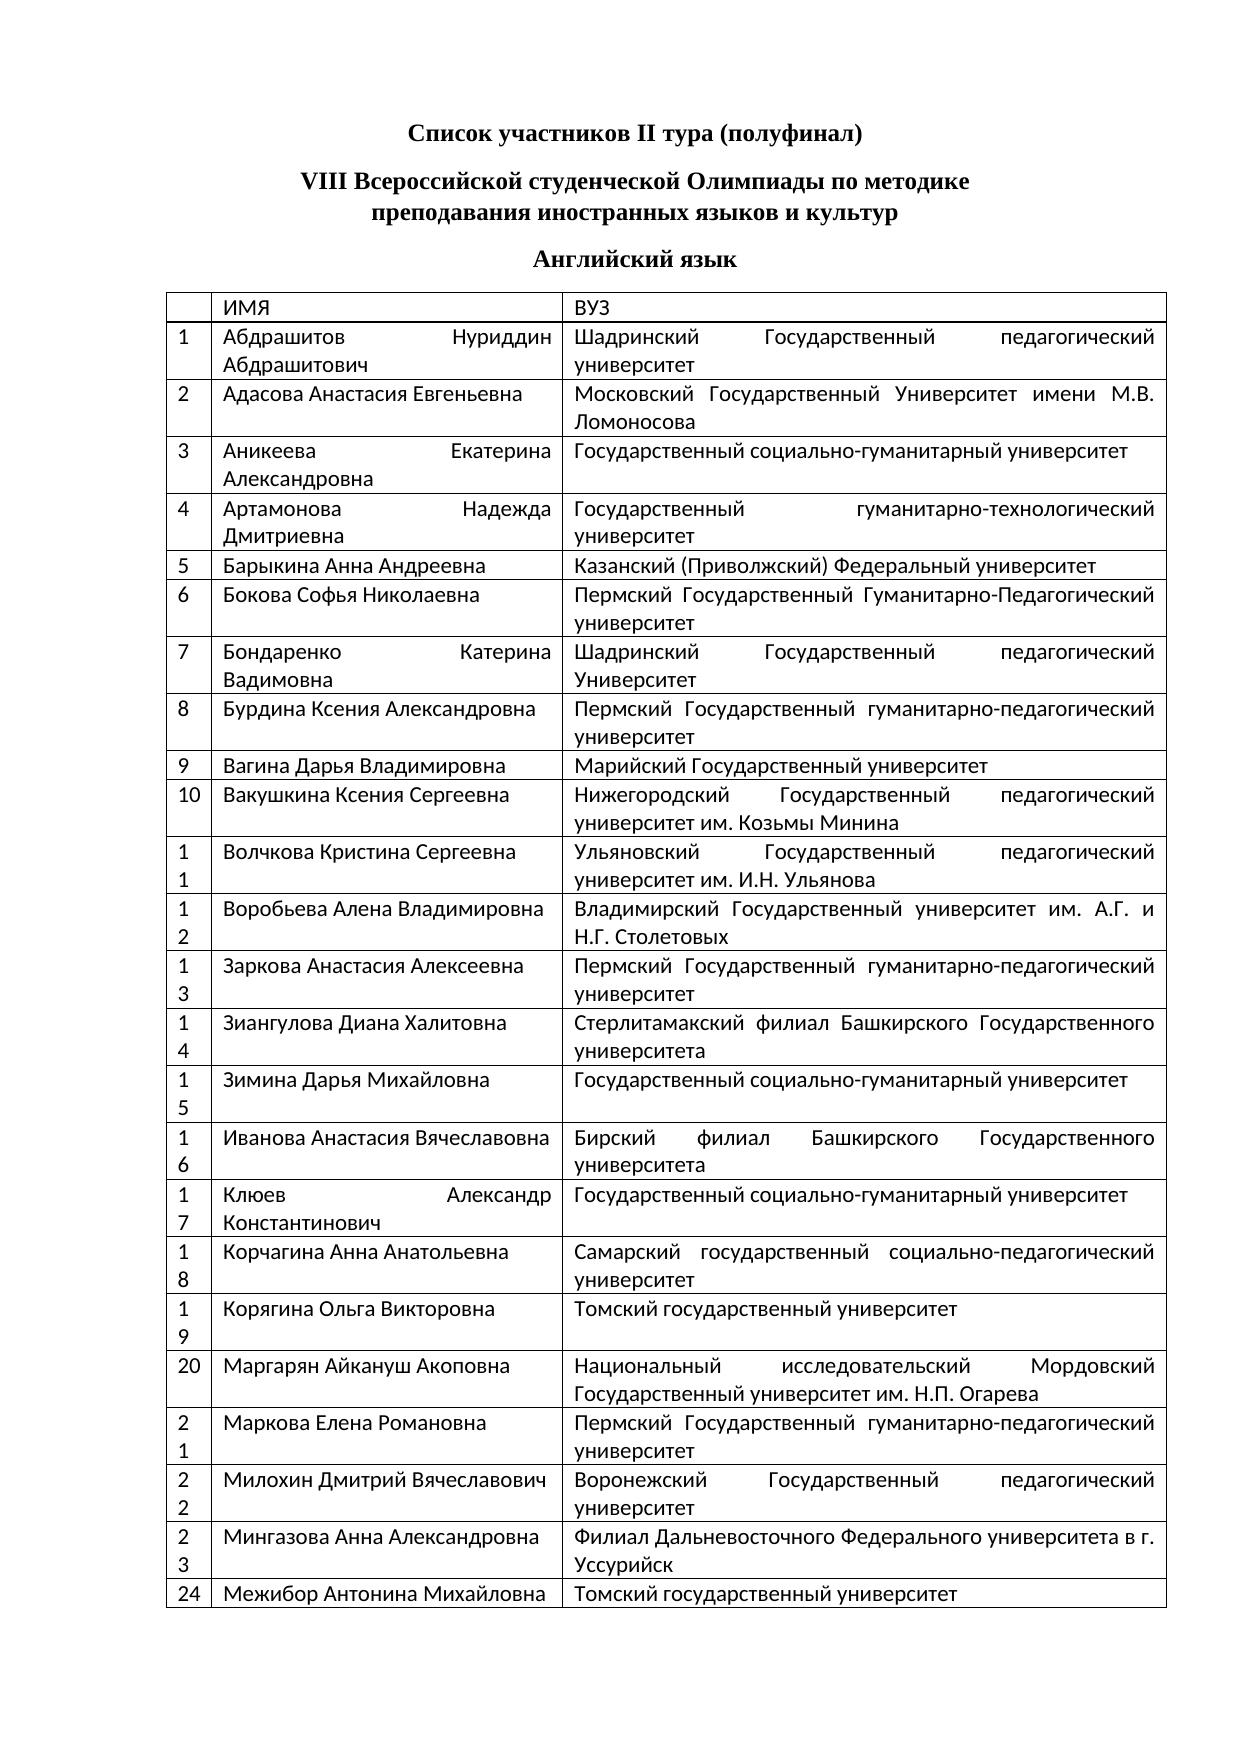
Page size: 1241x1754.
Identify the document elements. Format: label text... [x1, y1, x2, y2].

table_cell Милохин Дмитрий Вячеславович [212, 1465, 562, 1521]
table_cell Казанский (Приволжский) Федеральный университет [563, 551, 1166, 579]
table_cell 20 [167, 1351, 211, 1407]
table_cell Филиал Дальневосточного Федерального университета в г. Уссурийск [563, 1522, 1166, 1578]
table_cell 4 [167, 494, 211, 550]
table_cell 10 [167, 780, 211, 836]
table_cell Клюев Александр Константинович [212, 1180, 562, 1236]
table_cell 11 [167, 837, 211, 893]
text Английский язык [295, 244, 974, 273]
table_cell Аникеева Екатерина Александровна [212, 437, 562, 493]
table_header [167, 293, 211, 321]
table_cell Абдрашитов Нуриддин Абдрашитович [212, 323, 562, 378]
table_cell Бурдина Ксения Александровна [212, 694, 562, 750]
table_cell Стерлитамакский филиал Башкирского Государственного университета [563, 1009, 1166, 1064]
table_cell 24 [167, 1579, 211, 1607]
table_cell Воронежский Государственный педагогический университет [563, 1465, 1166, 1521]
text Список участников II тура (полуфинал) [295, 118, 974, 147]
table_cell Ульяновский Государственный педагогический университет им. И.Н. Ульянова [563, 837, 1166, 893]
table_cell Зиангулова Диана Халитовна [212, 1009, 562, 1064]
table_header ИМЯ [212, 293, 562, 321]
text VIII Всероссийской студенческой Олимпиады по методике преподавания иностранных языков и культур [236, 166, 1034, 226]
table_cell Мингазова Анна Александровна [212, 1522, 562, 1578]
table_cell 21 [167, 1408, 211, 1464]
table_cell Вакушкина Ксения Сергеевна [212, 780, 562, 836]
table_cell 16 [167, 1123, 211, 1179]
table_cell 6 [167, 580, 211, 636]
table_cell Самарский государственный социально-педагогический университет [563, 1237, 1166, 1293]
table_cell 3 [167, 437, 211, 493]
table_cell 14 [167, 1009, 211, 1064]
table_cell Иванова Анастасия Вячеславовна [212, 1123, 562, 1179]
table_cell Владимирский Государственный университет им. А.Г. и Н.Г. Столетовых [563, 894, 1166, 950]
table_cell Пермский Государственный гуманитарно-педагогический университет [563, 951, 1166, 1007]
table_cell Марийский Государственный университет [563, 751, 1166, 779]
table_cell Межибор Антонина Михайловна [212, 1579, 562, 1607]
table_cell Пермский Государственный гуманитарно-педагогический университет [563, 694, 1166, 750]
table_cell Государственный гуманитарно-технологический университет [563, 494, 1166, 550]
table_cell Томский государственный университет [563, 1579, 1166, 1607]
table_cell 22 [167, 1465, 211, 1521]
table_cell 8 [167, 694, 211, 750]
table_cell Государственный социально-гуманитарный университет [563, 1180, 1166, 1236]
table_cell Государственный социально-гуманитарный университет [563, 1066, 1166, 1122]
table_cell 19 [167, 1294, 211, 1350]
table_cell Артамонова Надежда Дмитриевна [212, 494, 562, 550]
table_cell 12 [167, 894, 211, 950]
table_cell Московский Государственный Университет имени М.В. Ломоносова [563, 380, 1166, 436]
table_cell Бокова Софья Николаевна [212, 580, 562, 636]
table_cell Адасова Анастасия Евгеньевна [212, 380, 562, 436]
table_cell Пермский Государственный Гуманитарно-Педагогический университет [563, 580, 1166, 636]
table_cell Национальный исследовательский Мордовский Государственный университет им. Н.П. Огарева [563, 1351, 1166, 1407]
table_cell Нижегородский Государственный педагогический университет им. Козьмы Минина [563, 780, 1166, 836]
table_cell Томский государственный университет [563, 1294, 1166, 1350]
table_cell Барыкина Анна Андреевна [212, 551, 562, 579]
table_cell Заркова Анастасия Алексеевна [212, 951, 562, 1007]
table_header ВУЗ [563, 293, 1166, 321]
table_cell 2 [167, 380, 211, 436]
table_cell 18 [167, 1237, 211, 1293]
table_cell Шадринский Государственный педагогический университет [563, 323, 1166, 378]
table_cell Государственный социально-гуманитарный университет [563, 437, 1166, 493]
table_cell 1 [167, 323, 211, 378]
table_cell Маркова Елена Романовна [212, 1408, 562, 1464]
table_cell Корягина Ольга Викторовна [212, 1294, 562, 1350]
table_cell Шадринский Государственный педагогический Университет [563, 637, 1166, 693]
table_cell Маргарян Айкануш Акоповна [212, 1351, 562, 1407]
table_cell 7 [167, 637, 211, 693]
table_cell Корчагина Анна Анатольевна [212, 1237, 562, 1293]
table_cell Зимина Дарья Михайловна [212, 1066, 562, 1122]
table_cell 9 [167, 751, 211, 779]
table_cell Вагина Дарья Владимировна [212, 751, 562, 779]
table_cell Волчкова Кристина Сергеевна [212, 837, 562, 893]
table_cell 5 [167, 551, 211, 579]
table_cell 13 [167, 951, 211, 1007]
table_cell 17 [167, 1180, 211, 1236]
table_cell Пермский Государственный гуманитарно-педагогический университет [563, 1408, 1166, 1464]
table_cell 15 [167, 1066, 211, 1122]
table_cell Воробьева Алена Владимировна [212, 894, 562, 950]
table_cell Бондаренко Катерина Вадимовна [212, 637, 562, 693]
table_cell 23 [167, 1522, 211, 1578]
table_cell Бирский филиал Башкирского Государственного университета [563, 1123, 1166, 1179]
